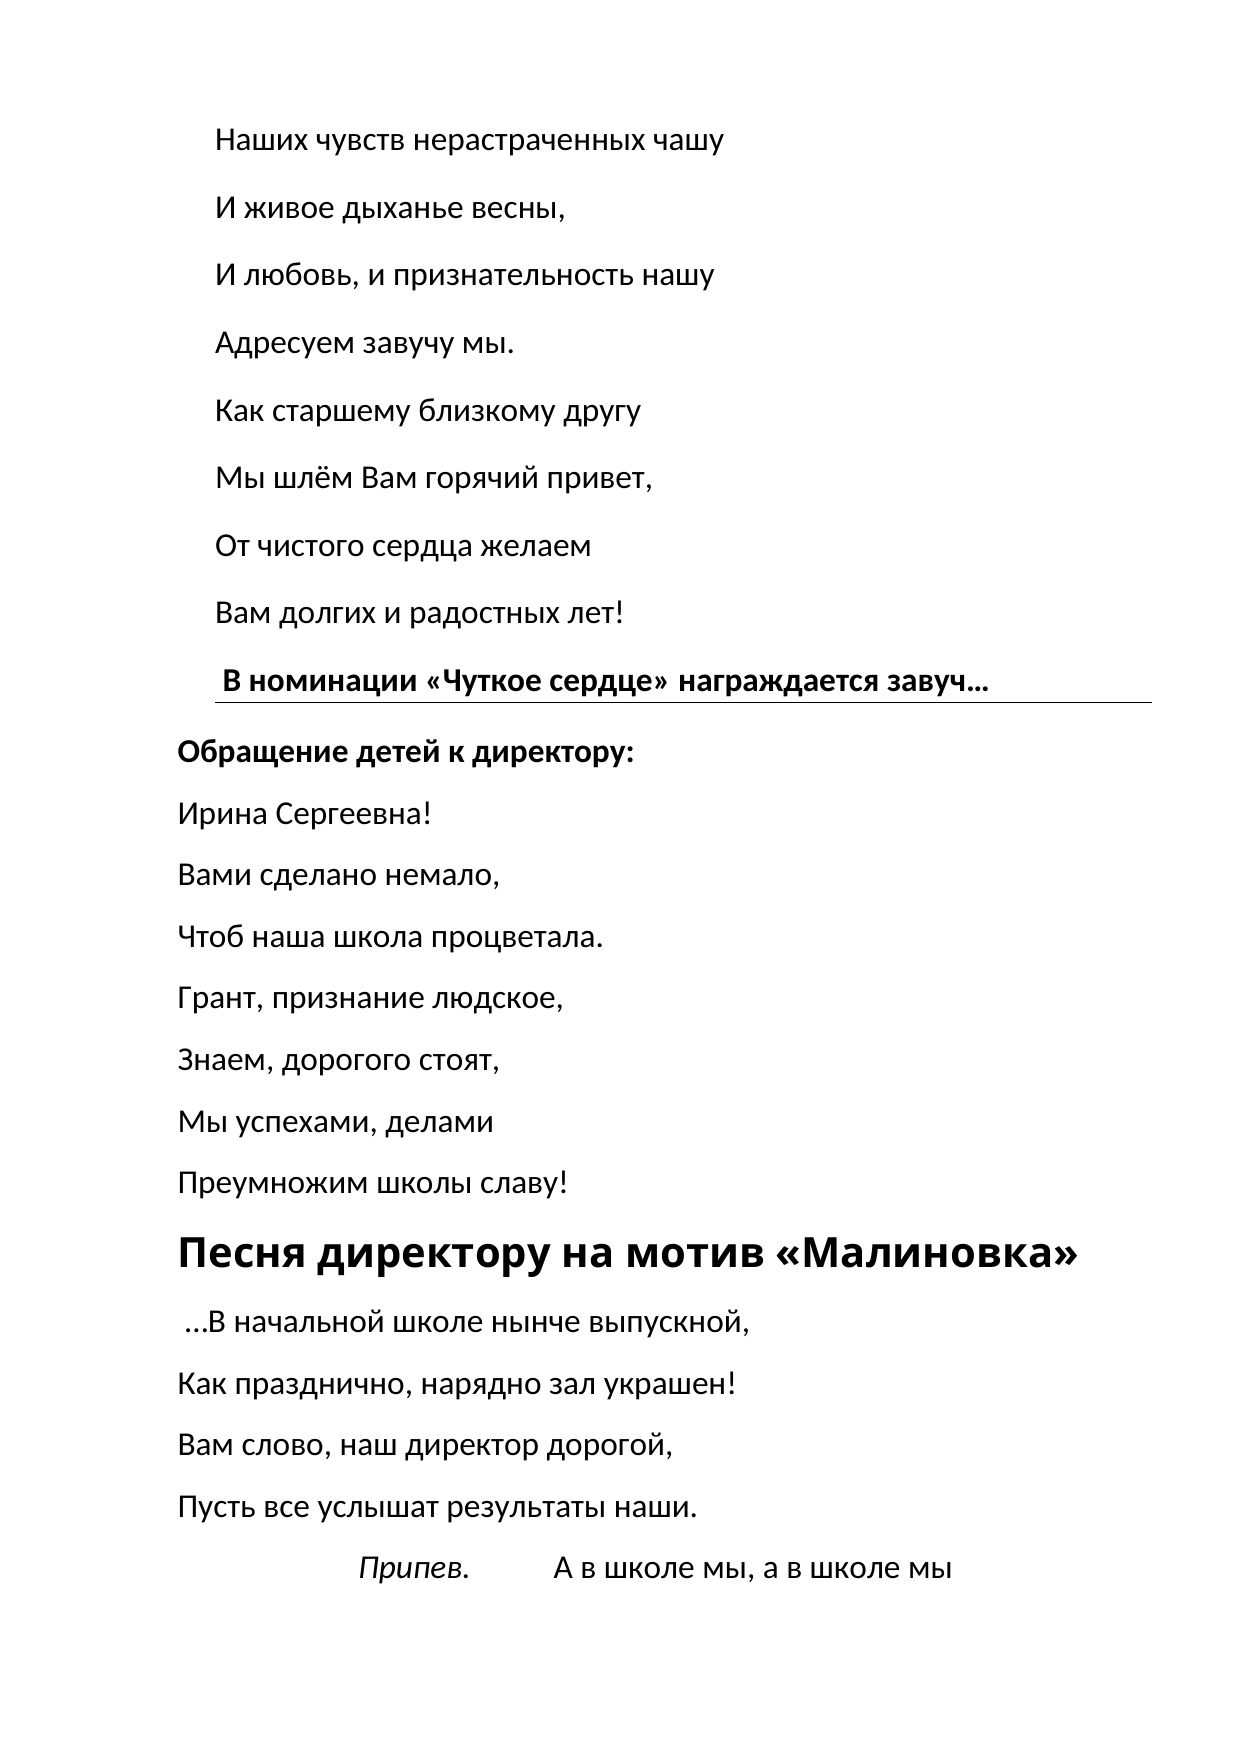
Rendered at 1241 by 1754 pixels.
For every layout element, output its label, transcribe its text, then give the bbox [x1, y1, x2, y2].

text Как празднично, нарядно зал украшен! [177, 1362, 1152, 1403]
text Адресуем завучу мы. [215, 321, 1152, 362]
text Преумножим школы славу! [177, 1161, 1152, 1202]
text И живое дыханье весны, [215, 186, 1152, 226]
text В номинации «Чуткое сердце» награждается завуч… [215, 659, 1152, 702]
text Грант, признание людское, [177, 976, 1152, 1017]
text Чтоб наша школа процветала. [177, 915, 1152, 956]
text …В начальной школе нынче выпускной, [177, 1300, 1152, 1341]
text Припев. А в школе мы, а в школе мы [177, 1547, 1152, 1587]
text Мы успехами, делами [177, 1099, 1152, 1140]
text Мы шлём Вам горячий привет, [215, 456, 1152, 497]
text Вами сделано немало, [177, 853, 1152, 894]
text Ирина Сергеевна! [177, 792, 1152, 832]
text Песня директору на мотив «Малиновка» [177, 1223, 1152, 1279]
text Как старшему близкому другу [215, 388, 1152, 429]
text Вам слово, наш директор дорогой, [177, 1423, 1152, 1464]
text Обращение детей к директору: [177, 730, 1152, 771]
text Пусть все услышат результаты наши. [177, 1485, 1152, 1526]
text От чистого сердца желаем [215, 524, 1152, 564]
text Вам долгих и радостных лет! [215, 591, 1152, 632]
text Наших чувств нерастраченных чашу [215, 118, 1152, 159]
text Знаем, дорогого стоят, [177, 1038, 1152, 1079]
text И любовь, и признательность нашу [215, 253, 1152, 294]
